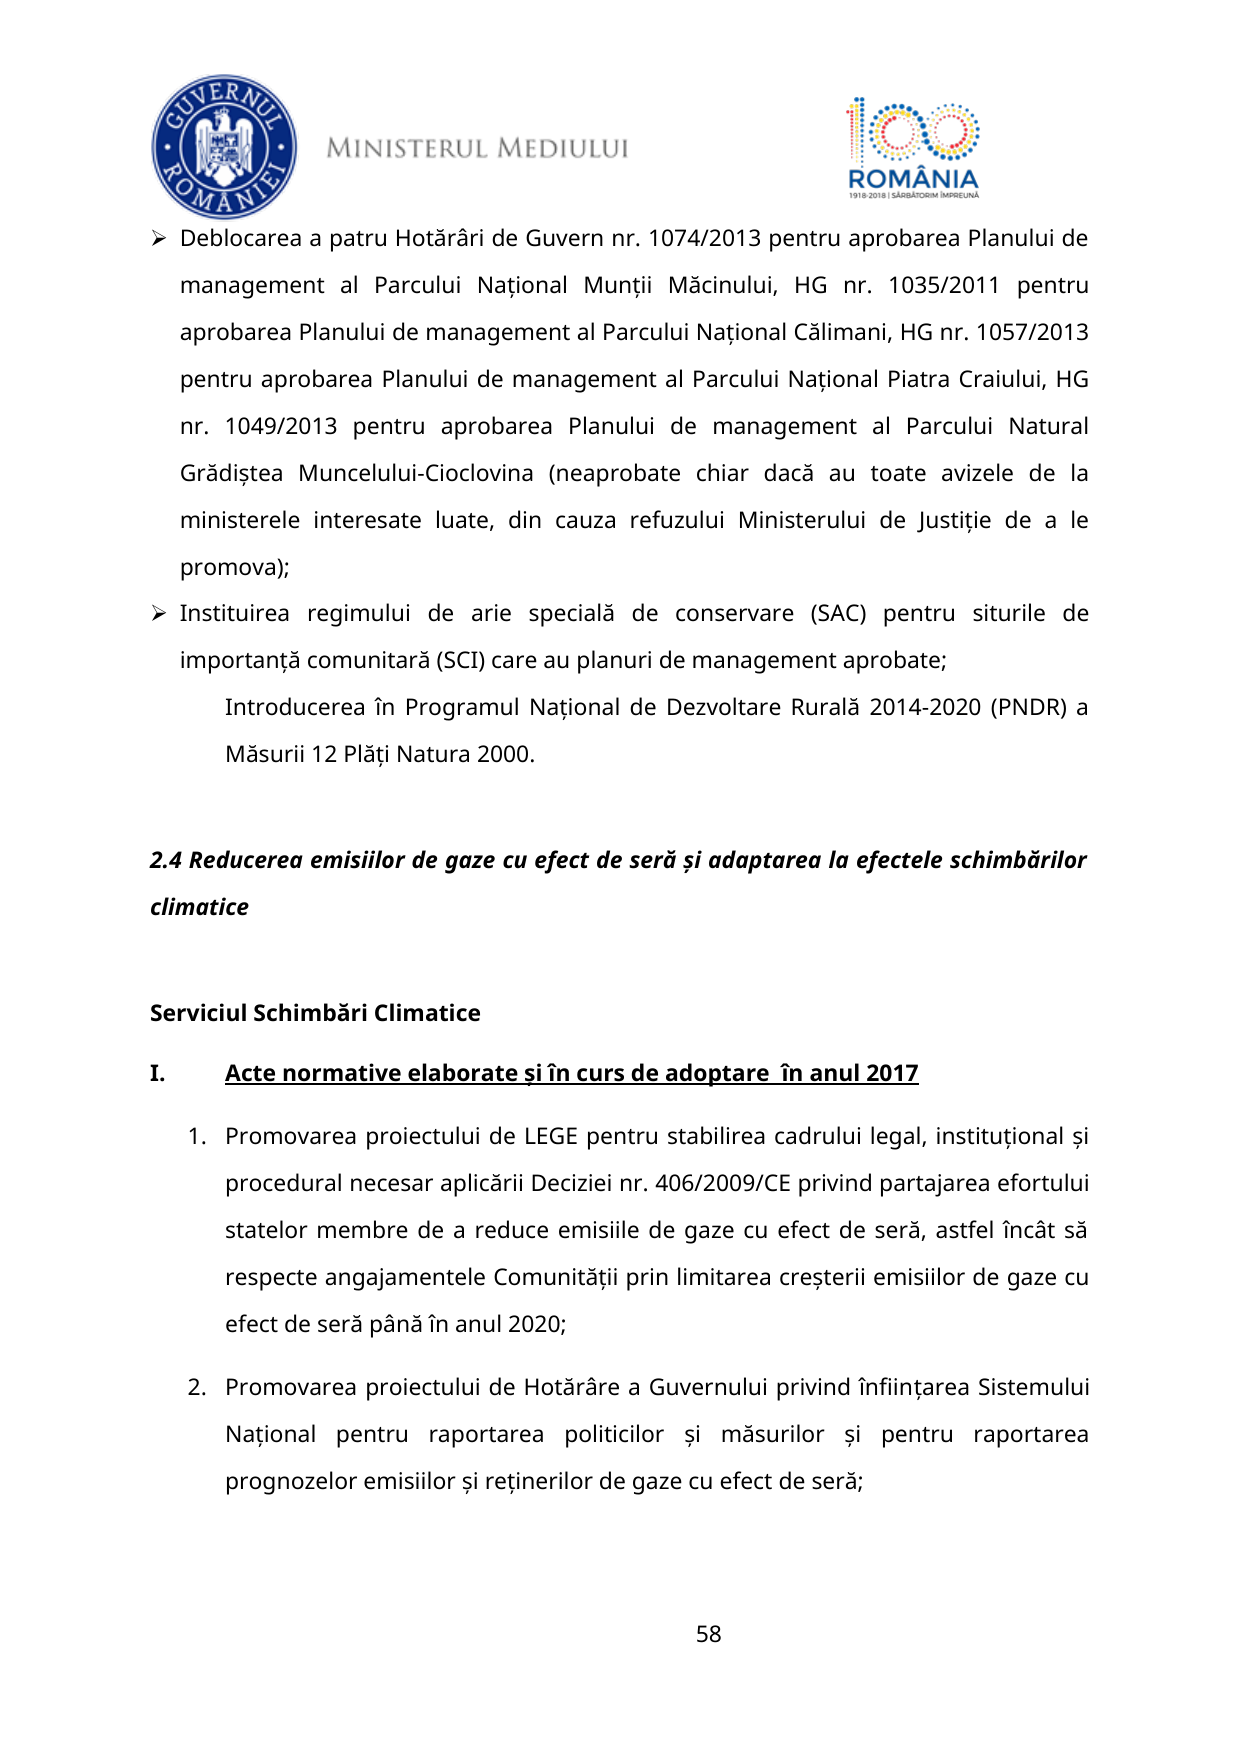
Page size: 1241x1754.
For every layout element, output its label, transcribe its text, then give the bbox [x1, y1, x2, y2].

picture [150, 73, 630, 223]
list Introducerea în Programul Național de Dezvoltare Rurală 2014-2020 (PNDR) a Măsurii 12 Plăți Natura 2000. [225, 691, 1090, 769]
list Instituirea regimului de arie specială de conservare (SAC) pentru siturile de importanță comunitară (SCI) care au planuri de management aprobate; [150, 597, 1090, 675]
list Promovarea proiectului de LEGE pentru stabilirea cadrului legal, instituțional și procedural necesar aplicării Deciziei nr. 406/2009/CE privind partajarea efortului statelor membre de a reduce emisiile de gaze cu efect de seră, astfel încât să respecte angajamentele Comunității prin limitarea creșterii emisiilor de gaze cu efect de seră până în anul 2020; [187, 1120, 1090, 1339]
list Deblocarea a patru Hotărâri de Guvern nr. 1074/2013 pentru aprobarea Planului de management al Parcului Național Munții Măcinului, HG nr. 1035/2011 pentru aprobarea Planului de management al Parcului Național Călimani, HG nr. 1057/2013 pentru aprobarea Planului de management al Parcului Național Piatra Craiului, HG nr. 1049/2013 pentru aprobarea Planului de management al Parcului Natural Grădiștea Muncelului-Cioclovina (neaprobate chiar dacă au toate avizele de la ministerele interesate luate, din cauza refuzului Ministerului de Justiție de a le promova); [150, 222, 1090, 582]
subtitle 2.4 Reducerea emisiilor de gaze cu efect de seră și adaptarea la efectele schimbărilor climatice [150, 844, 1090, 922]
picture [808, 74, 1018, 223]
text Serviciul Schimbări Climatice [150, 997, 1090, 1028]
list Acte normative elaborate și în curs de adoptare în anul 2017 [150, 1057, 1090, 1088]
list Promovarea proiectului de Hotărâre a Guvernului privind înfiinţarea Sistemului Naţional pentru raportarea politicilor şi măsurilor şi pentru raportarea prognozelor emisiilor şi reţinerilor de gaze cu efect de seră; [187, 1371, 1090, 1496]
